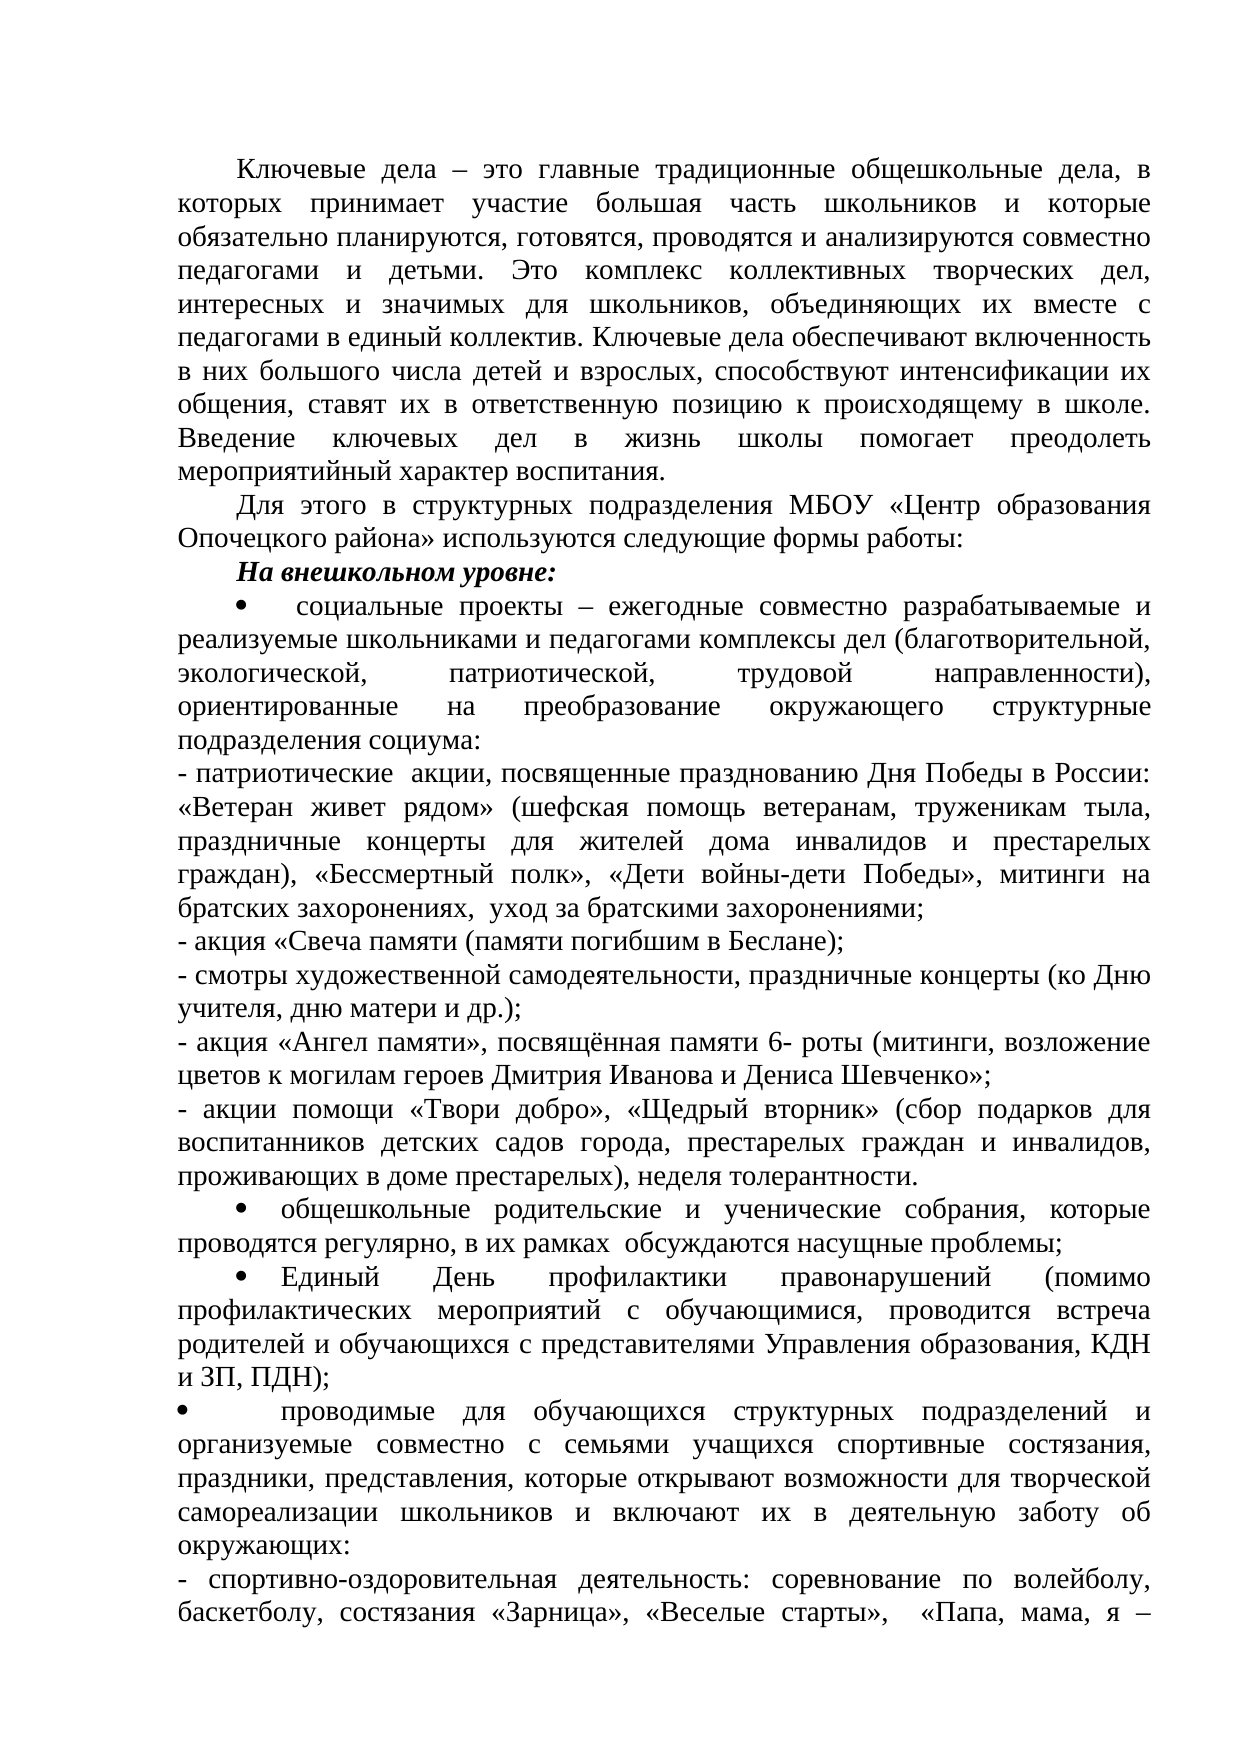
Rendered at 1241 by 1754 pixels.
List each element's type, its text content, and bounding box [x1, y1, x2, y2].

text Ключевые дела – это главные традиционные общешкольные дела, в которых принимает участие большая часть школьников и которые обязательно планируются, готовятся, проводятся и анализируются совместно педагогами и детьми. Это комплекс коллективных творческих дел, интересных и значимых для школьников, объединяющих их вместе с педагогами в единый коллектив. Ключевые дела обеспечивают включенность в них большого числа детей и взрослых, способствуют интенсификации их общения, ставят их в ответственную позицию к происходящему в школе. Введение ключевых дел в жизнь школы помогает преодолеть мероприятийный характер воспитания. [177, 152, 1152, 487]
text - смотры художественной самодеятельности, праздничные концерты (ко Дню учителя, дню матери и др.); [177, 957, 1152, 1024]
list проводимые для обучающихся структурных подразделений и организуемые совместно с семьями учащихся спортивные состязания, праздники, представления, которые открывают возможности для творческой самореализации школьников и включают их в деятельную заботу об окружающих: [177, 1393, 1152, 1561]
text - акция «Свеча памяти (памяти погибшим в Беслане); [177, 923, 1152, 957]
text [177, 1561, 1152, 1628]
text - акции помощи «Твори добро», «Щедрый вторник» (сбор подарков для воспитанников детских садов города, престарелых граждан и инвалидов, проживающих в доме престарелых), неделя толерантности. [177, 1091, 1152, 1192]
text - патриотические акции, посвященные празднованию Дня Победы в России: «Ветеран живет рядом» (шефская помощь ветеранам, труженикам тыла, праздничные концерты для жителей дома инвалидов и престарелых граждан), «Бессмертный полк», «Дети войны-дети Победы», митинги на братских захоронениях, уход за братскими захоронениями; [177, 756, 1152, 923]
text Для этого в структурных подразделения МБОУ «Центр образования Опочецкого района» используются следующие формы работы: [177, 487, 1152, 554]
text На внешкольном уровне: [177, 554, 1152, 588]
list общешкольные родительские и ученические собрания, которые проводятся регулярно, в их рамках обсуждаются насущные проблемы; [177, 1192, 1152, 1259]
text - акция «Ангел памяти», посвящённая памяти 6- роты (митинги, возложение цветов к могилам героев Дмитрия Иванова и Дениса Шевченко»; [177, 1024, 1152, 1091]
list Единый День профилактики правонарушений (помимо профилактических мероприятий с обучающимися, проводится встреча родителей и обучающихся с представителями Управления образования, КДН и ЗП, ПДН); [177, 1259, 1152, 1393]
list социальные проекты – ежегодные совместно разрабатываемые и реализуемые школьниками и педагогами комплексы дел (благотворительной, экологической, патриотической, трудовой направленности), ориентированные на преобразование окружающего структурные подразделения социума: [177, 588, 1152, 756]
